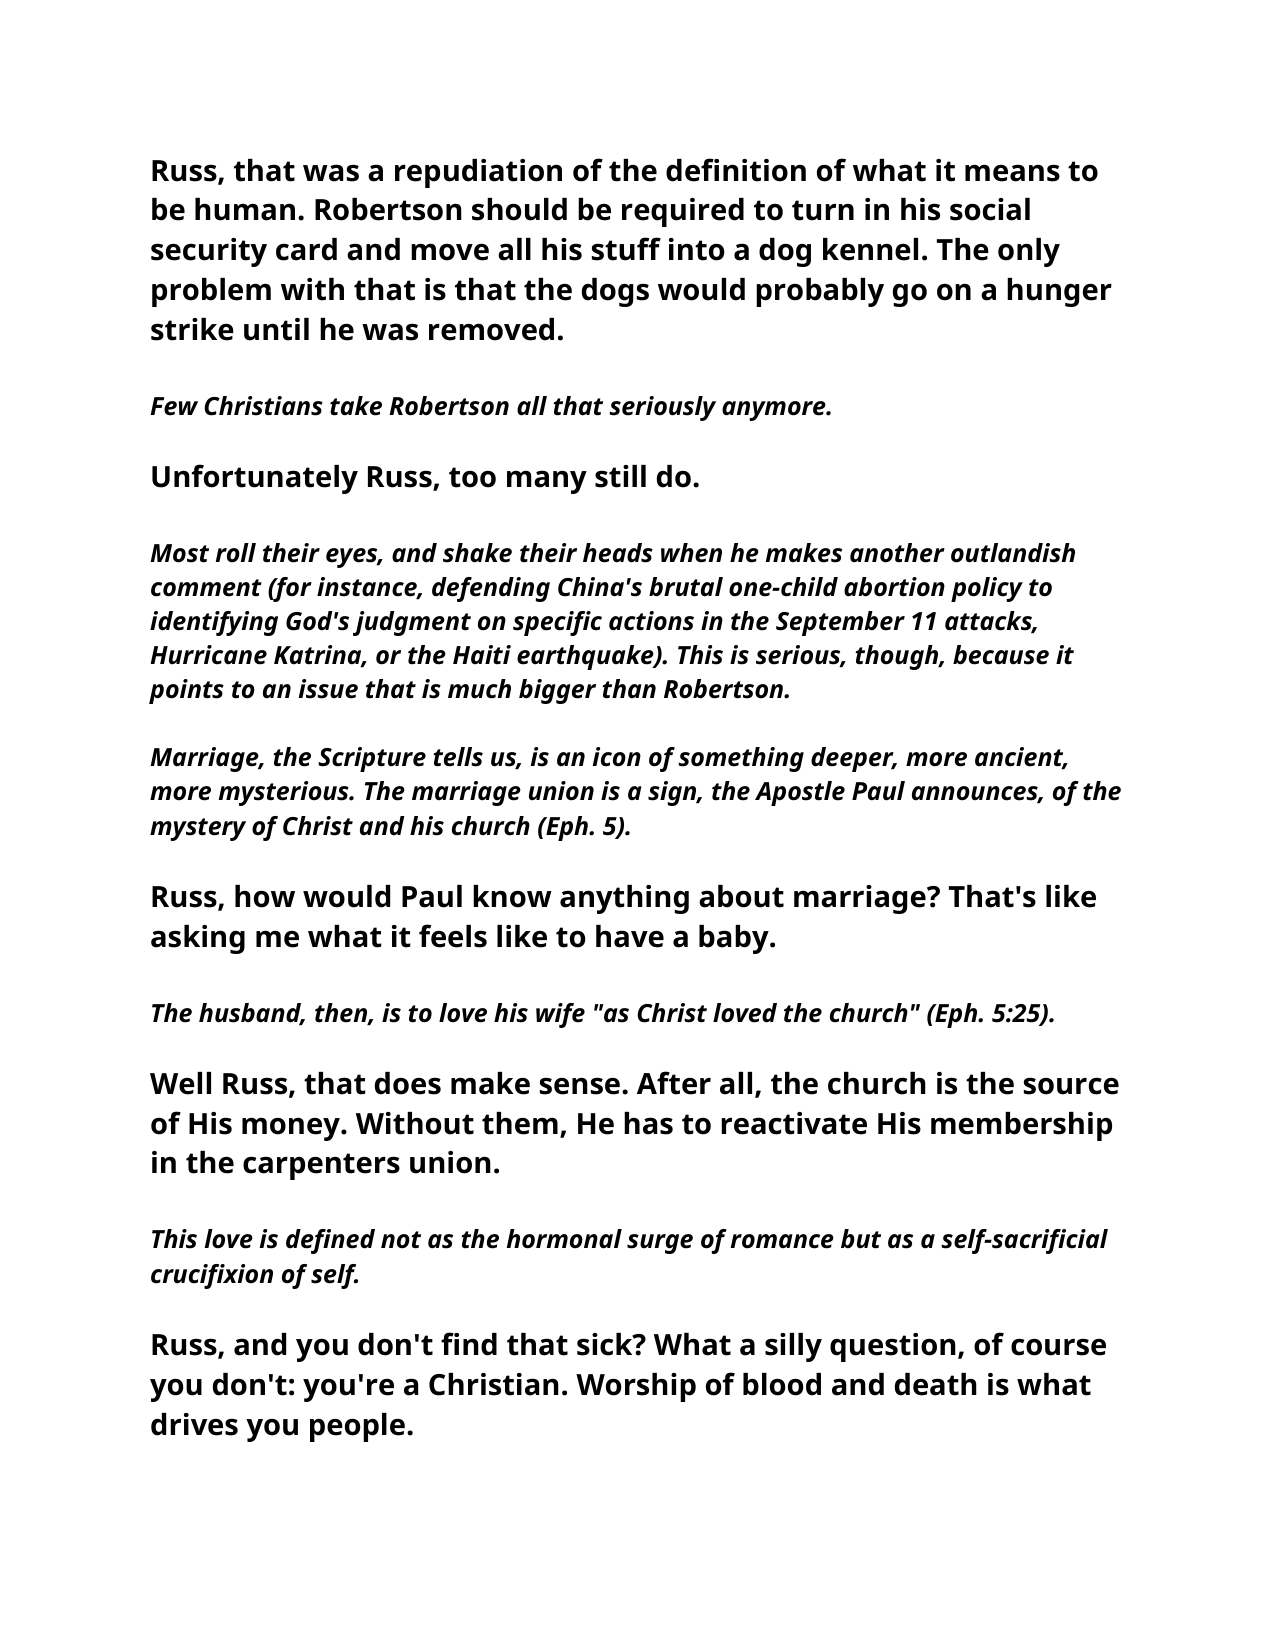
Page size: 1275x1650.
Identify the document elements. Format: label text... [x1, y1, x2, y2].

text Few Christians take Robertson all that seriously anymore. [150, 388, 1125, 422]
text The husband, then, is to love his wife "as Christ loved the church" (Eph. 5:25). [150, 995, 1125, 1029]
text Well Russ, that does make sense. After all, the church is the source of His money. Without them, He has to reactivate His membership in the carpenters union. [150, 1063, 1125, 1182]
text Russ, and you don't find that sick? What a silly question, of course you don't: you're a Christian. Worship of blood and death is what drives you people. [150, 1324, 1125, 1443]
text This love is defined not as the hormonal surge of romance but as a self-sacrificial crucifixion of self. [150, 1222, 1125, 1290]
text Russ, how would Paul know anything about marriage? That's like asking me what it feels like to have a baby. [150, 876, 1125, 956]
text Russ, that was a repudiation of the definition of what it means to be human. Robertson should be required to turn in his social security card and move all his stuff into a dog kennel. The only problem with that is that the dogs would probably go on a hunger strike until he was removed. [150, 150, 1125, 348]
text Marriage, the Scripture tells us, is an icon of something deeper, more ancient, more mysterious. The marriage union is a sign, the Apostle Paul announces, of the mystery of Christ and his church (Eph. 5). [150, 740, 1125, 842]
text Unfortunately Russ, too many still do. [150, 456, 1125, 496]
text Most roll their eyes, and shake their heads when he makes another outlandish comment (for instance, defending China's brutal one-child abortion policy to identifying God's judgment on specific actions in the September 11 attacks, Hurricane Katrina, or the Haiti earthquake). This is serious, though, because it points to an issue that is much bigger than Robertson. [150, 536, 1125, 706]
